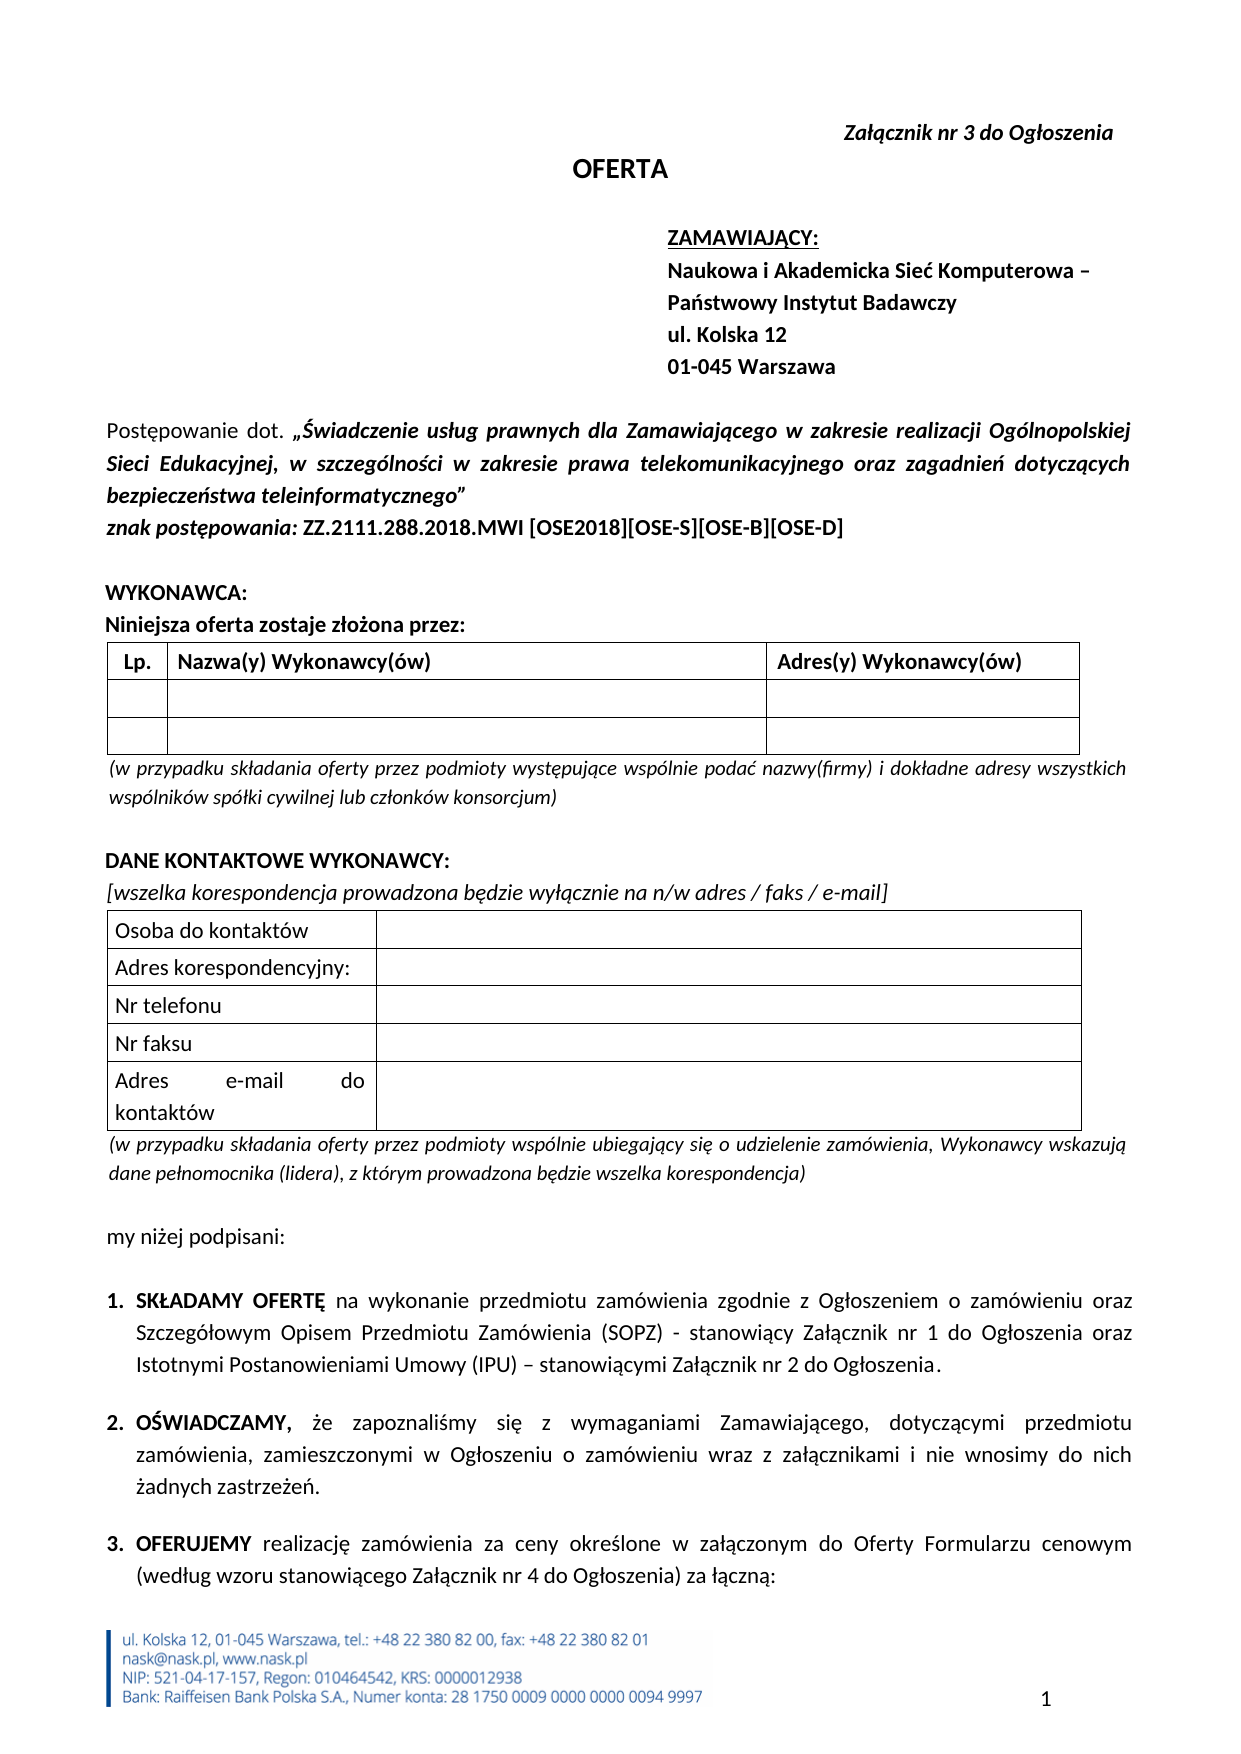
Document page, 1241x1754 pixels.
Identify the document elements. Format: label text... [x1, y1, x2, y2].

text ul. Kolska 12 [667, 320, 1134, 348]
table_cell [108, 680, 167, 717]
table_cell [168, 680, 766, 717]
text (w przypadku składania oferty przez podmioty wspólnie ubiegający się o udzielenie zamówienia, Wykonawcy wskazują dane pełnomocnika (lidera), z którym prowadzona będzie wszelka korespondencja) [109, 1131, 1130, 1186]
text OFERTA [106, 150, 1134, 186]
text DANE KONTAKTOWE WYKONAWCY: [105, 846, 579, 874]
text [wszelka korespondencja prowadzona będzie wyłącznie na n/w adres / faks / e-mail] [106, 878, 1129, 906]
table_cell Adres e-mail do kontaktów [108, 1062, 376, 1130]
table_cell [168, 718, 766, 754]
table_cell Nr telefonu [108, 986, 376, 1023]
list OFERUJEMY realizację zamówienia za ceny określone w załączonym do Oferty Formularzu cenowym (według wzoru stanowiącego Załącznik nr 4 do Ogłoszenia) za łączną: [106, 1529, 1134, 1589]
table_cell [377, 986, 1081, 1023]
text Postępowanie dot. „Świadczenie usług prawnych dla Zamawiającego w zakresie realizacji Ogólnopolskiej Sieci Edukacyjnej, w szczególności w zakresie prawa telekomunikacyjnego oraz zagadnień dotyczących bezpieczeństwa teleinformatycznego” [106, 417, 1134, 509]
table_header Osoba do kontaktów [108, 911, 376, 948]
picture [106, 1630, 714, 1707]
text Załącznik nr 3 do Ogłoszenia [770, 118, 1134, 146]
table_header [377, 911, 1081, 948]
text ZAMAWIAJĄCY: [667, 223, 1134, 252]
text (w przypadku składania oferty przez podmioty występujące wspólnie podać nazwy(firmy) i dokładne adresy wszystkich wspólników spółki cywilnej lub członków konsorcjum) [109, 755, 1130, 810]
table_cell Adres korespondencyjny: [108, 949, 376, 985]
list SKŁADAMY OFERTĘ na wykonanie przedmiotu zamówienia zgodnie z Ogłoszeniem o zamówieniu oraz Szczegółowym Opisem Przedmiotu Zamówienia (SOPZ) - stanowiący Załącznik nr 1 do Ogłoszenia oraz Istotnymi Postanowieniami Umowy (IPU) – stanowiącymi Załącznik nr 2 do Ogłoszenia. [106, 1286, 1134, 1379]
text WYKONAWCA: [105, 578, 579, 606]
text Niniejsza oferta zostaje złożona przez: [105, 610, 1134, 638]
table_header Nazwa(y) Wykonawcy(ów) [168, 643, 766, 679]
table_cell [767, 680, 1079, 717]
text znak postępowania: ZZ.2111.288.2018.MWI [OSE2018][OSE-S][OSE-B][OSE-D] [106, 513, 1134, 541]
table_cell [377, 1062, 1081, 1130]
list OŚWIADCZAMY, że zapoznaliśmy się z wymaganiami Zamawiającego, dotyczącymi przedmiotu zamówienia, zamieszczonymi w Ogłoszeniu o zamówieniu wraz z załącznikami i nie wnosimy do nich żadnych zastrzeżeń. [106, 1408, 1134, 1500]
table_cell [767, 718, 1079, 754]
table_cell [377, 949, 1081, 985]
table_cell [377, 1024, 1081, 1061]
table_cell [108, 718, 167, 754]
table_header Adres(y) Wykonawcy(ów) [767, 643, 1079, 679]
table_header Lp. [108, 643, 167, 679]
text my niżej podpisani: [106, 1222, 1134, 1250]
table_cell Nr faksu [108, 1024, 376, 1061]
text 01-045 Warszawa [667, 352, 1134, 380]
text Naukowa i Akademicka Sieć Komputerowa – Państwowy Instytut Badawczy [667, 256, 1134, 316]
